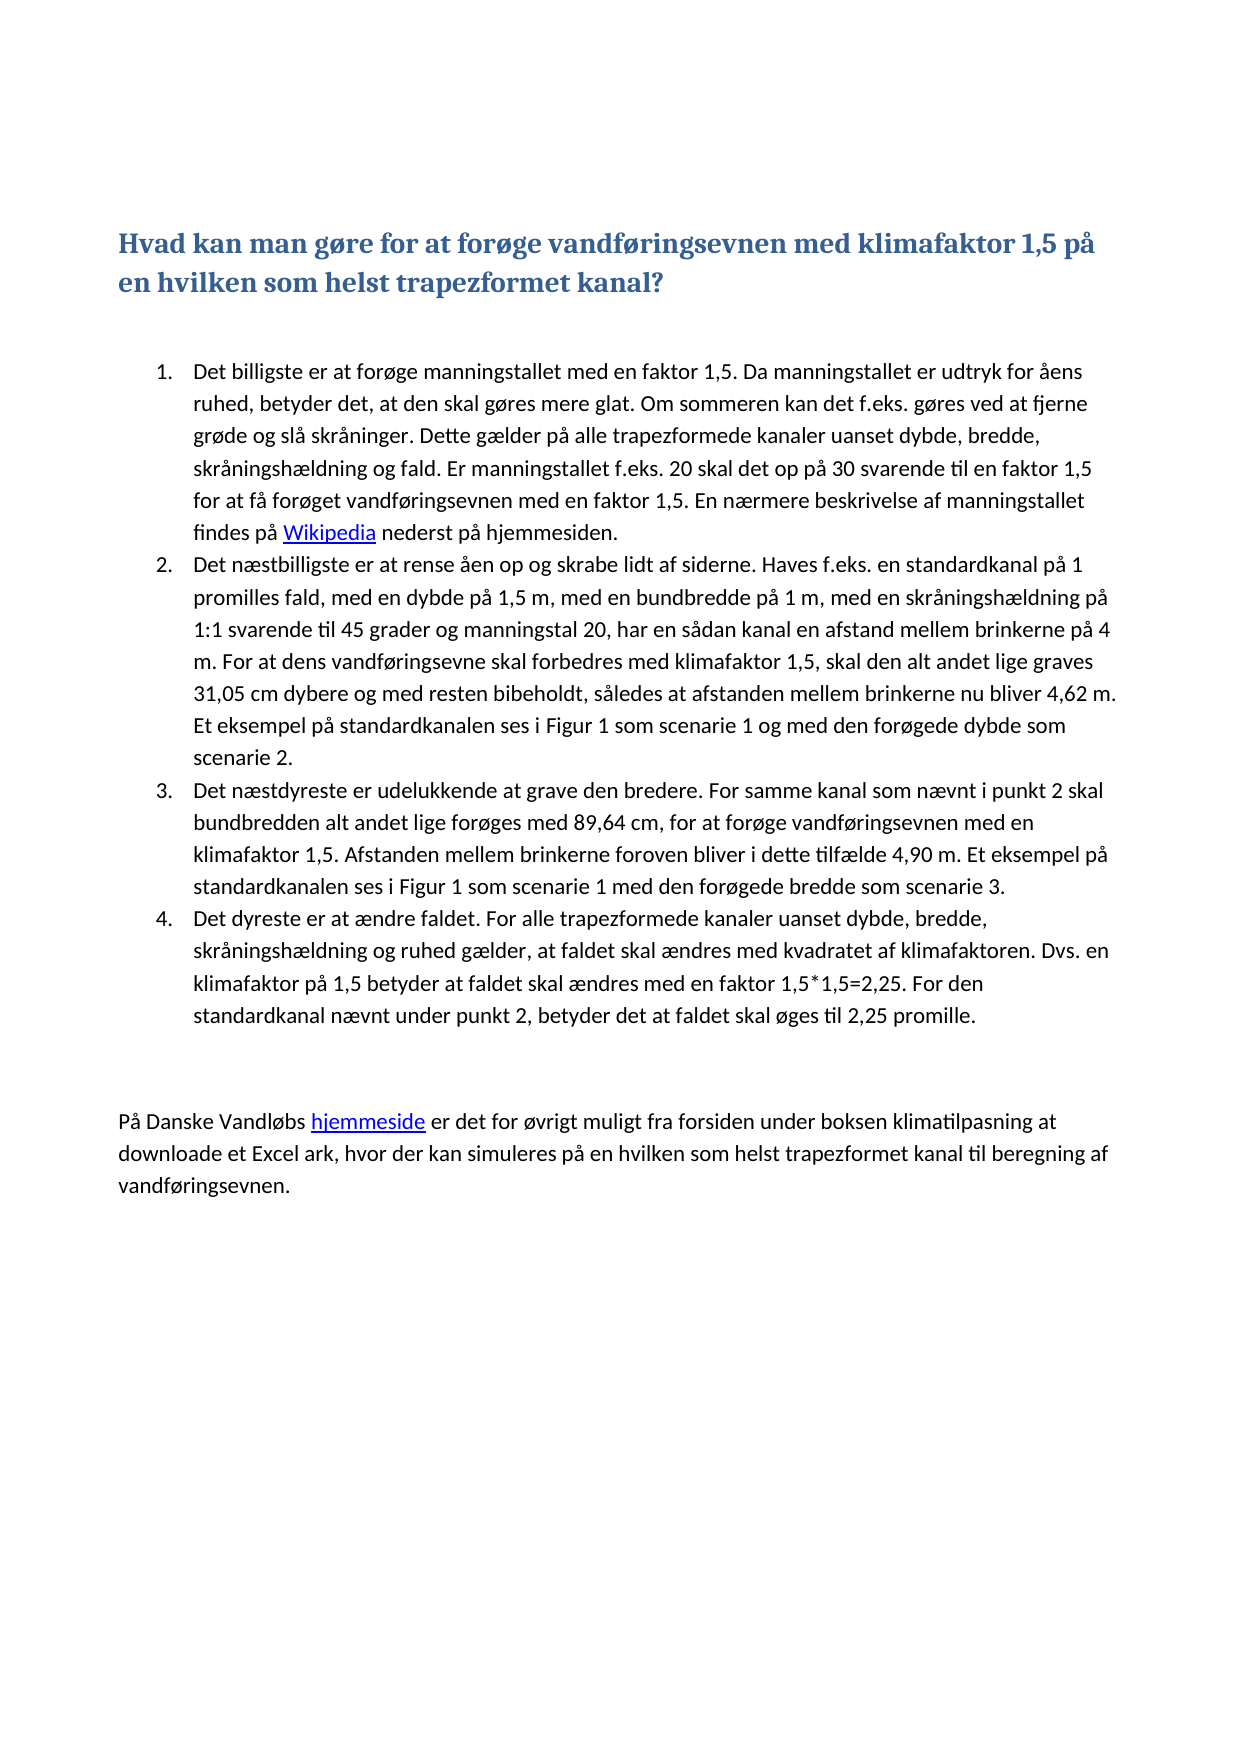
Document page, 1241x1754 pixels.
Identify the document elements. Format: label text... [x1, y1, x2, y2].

list Det næstdyreste er udelukkende at grave den bredere. For samme kanal som nævnt i punkt 2 skal bundbredden alt andet lige forøges med 89,64 cm, for at forøge vandføringsevnen med en klimafaktor 1,5. Afstanden mellem brinkerne foroven bliver i dette tilfælde 4,90 m. Et eksempel på standardkanalen ses i Figur 1 som scenarie 1 med den forøgede bredde som scenarie 3. [156, 776, 1122, 900]
text På Danske Vandløbs hjemmeside er det for øvrigt muligt fra forsiden under boksen klimatilpasning at downloade et Excel ark, hvor der kan simuleres på en hvilken som helst trapezformet kanal til beregning af vandføringsevnen. [118, 1107, 1122, 1199]
subtitle Hvad kan man gøre for at forøge vandføringsevnen med klimafaktor 1,5 på en hvilken som helst trapezformet kanal? [118, 227, 1122, 299]
list Det næstbilligste er at rense åen op og skrabe lidt af siderne. Haves f.eks. en standardkanal på 1 promilles fald, med en dybde på 1,5 m, med en bundbredde på 1 m, med en skråningshældning på 1:1 svarende til 45 grader og manningstal 20, har en sådan kanal en afstand mellem brinkerne på 4 m. For at dens vandføringsevne skal forbedres med klimafaktor 1,5, skal den alt andet lige graves 31,05 cm dybere og med resten bibeholdt, således at afstanden mellem brinkerne nu bliver 4,62 m. Et eksempel på standardkanalen ses i Figur 1 som scenarie 1 og med den forøgede dybde som scenarie 2. [156, 550, 1122, 772]
list Det dyreste er at ændre faldet. For alle trapezformede kanaler uanset dybde, bredde, skråningshældning og ruhed gælder, at faldet skal ændres med kvadratet af klimafaktoren. Dvs. en klimafaktor på 1,5 betyder at faldet skal ændres med en faktor 1,5*1,5=2,25. For den standardkanal nævnt under punkt 2, betyder det at faldet skal øges til 2,25 promille. [156, 904, 1122, 1029]
list Det billigste er at forøge manningstallet med en faktor 1,5. Da manningstallet er udtryk for åens ruhed, betyder det, at den skal gøres mere glat. Om sommeren kan det f.eks. gøres ved at fjerne grøde og slå skråninger. Dette gælder på alle trapezformede kanaler uanset dybde, bredde, skråningshældning og fald. Er manningstallet f.eks. 20 skal det op på 30 svarende til en faktor 1,5 for at få forøget vandføringsevnen med en faktor 1,5. En nærmere beskrivelse af manningstallet findes på Wikipedia nederst på hjemmesiden. [156, 357, 1122, 546]
